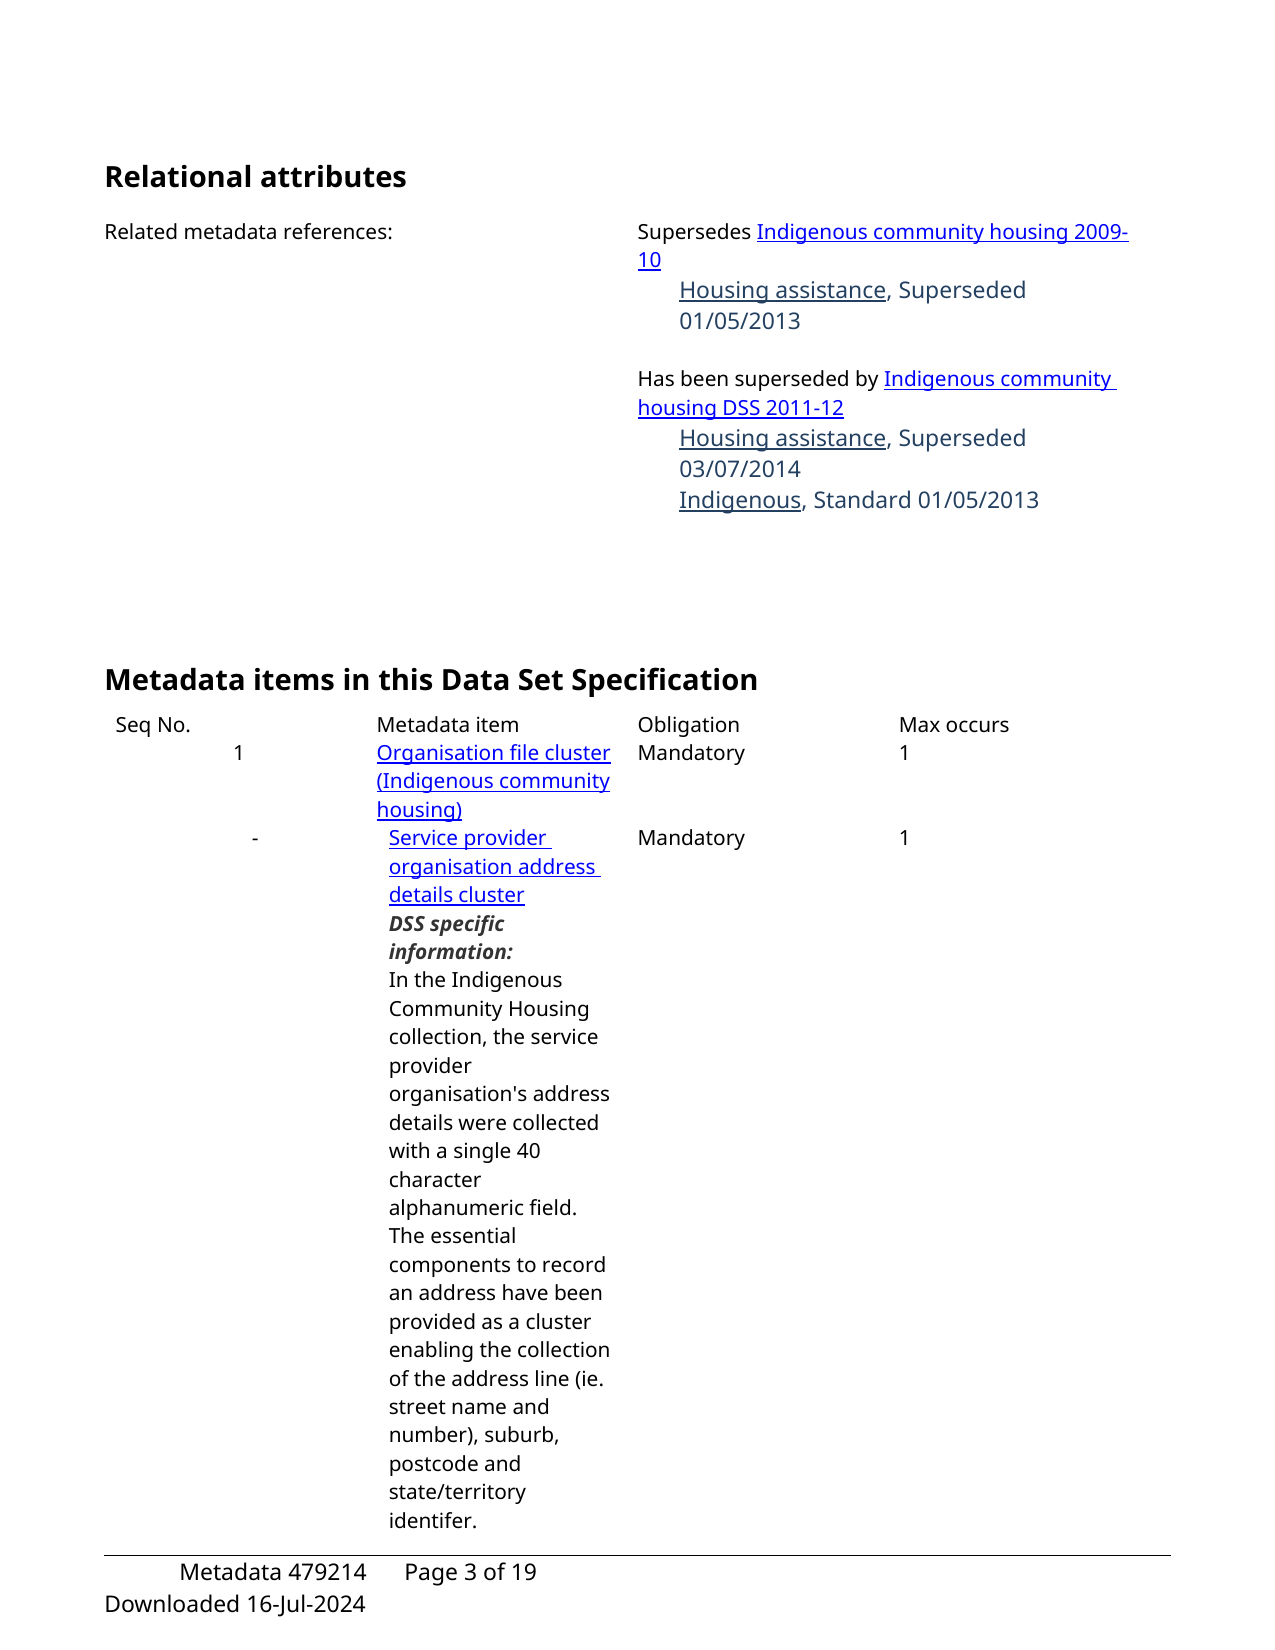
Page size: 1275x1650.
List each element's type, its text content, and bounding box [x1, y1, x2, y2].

table_cell Relational attributes [93, 110, 1159, 206]
table_cell [93, 710, 1159, 1534]
table_cell Related metadata references: [93, 206, 626, 582]
table_header Metadata items in this Data Set Specification [93, 614, 1159, 710]
table_cell Supersedes Indigenous community housing 2009-10 Housing assistance, Superseded 01/05/2013 Has been superseded by Indigenous community housing DSS 2011-12 Housing assistance, Superseded 03/07/2014 Indigenous, Standard 01/05/2013 [626, 206, 1159, 582]
